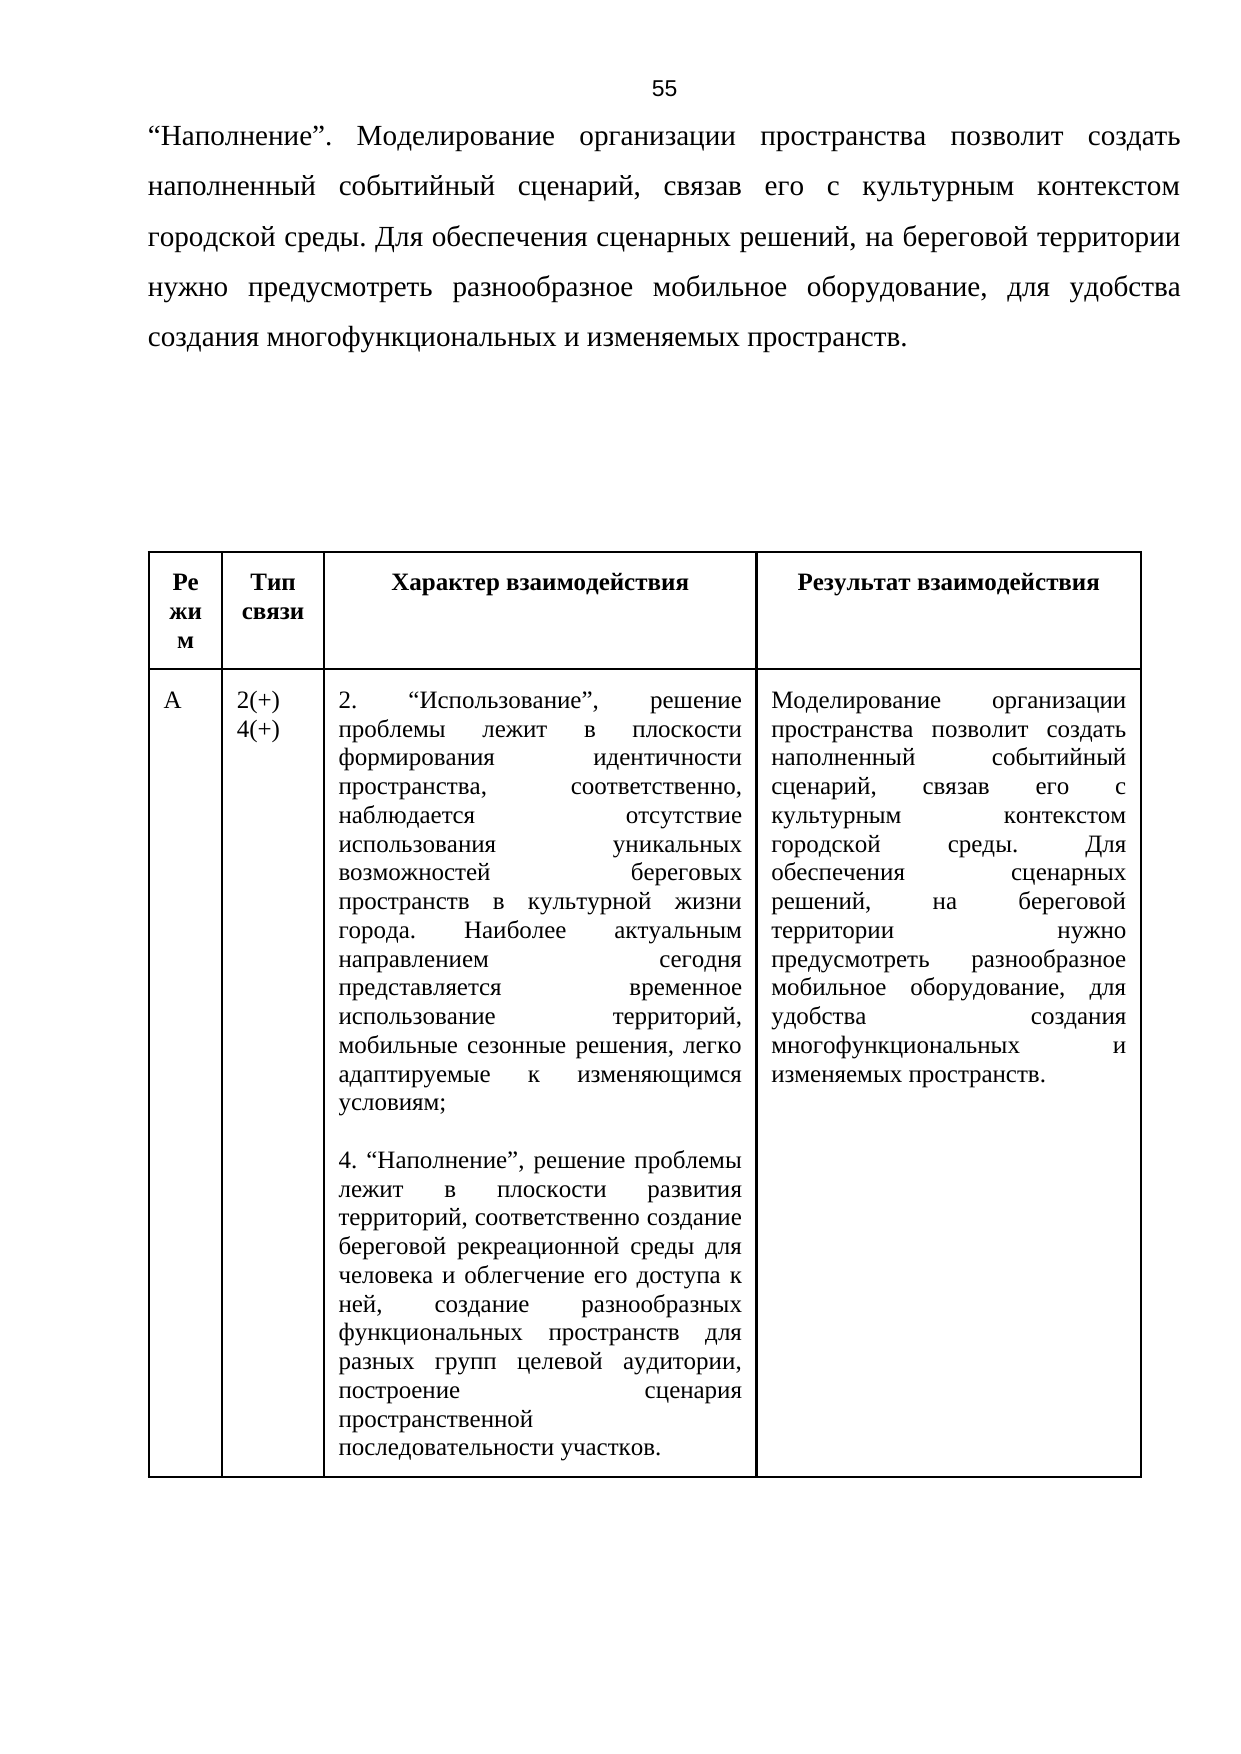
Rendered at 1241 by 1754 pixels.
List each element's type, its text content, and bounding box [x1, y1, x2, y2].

table_cell 2(+) 4(+) [223, 670, 323, 1476]
table_cell А [150, 670, 221, 1476]
table_header Характер взаимодействия [325, 553, 755, 668]
table_header Тип связи [223, 553, 323, 668]
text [148, 118, 1181, 353]
table_header Результат взаимодействия [758, 553, 1140, 668]
table_cell Моделирование организации пространства позволит создать наполненный событийный сценарий, связав его с культурным контекстом городской среды. Для обеспечения сценарных решений, на береговой территории нужно предусмотреть разнообразное мобильное оборудование, для удобства создания многофункциональных и изменяемых пространств. [758, 670, 1140, 1476]
table_header Режим [150, 553, 221, 668]
table_cell 2. “Использование”, решение проблемы лежит в плоскости формирования идентичности пространства, соответственно, наблюдается отсутствие использования уникальных возможностей береговых пространств в культурной жизни города. Наиболее актуальным направлением сегодня представляется временное использование территорий, мобильные сезонные решения, легко адаптируемые к изменяющимся условиям; 4. “Наполнение”, решение проблемы лежит в плоскости развития территорий, соответственно создание береговой рекреационной среды для человека и облегчение его доступа к ней, создание разнообразных функциональных пространств для разных групп целевой аудитории, построение сценария пространственной последовательности участков. [325, 670, 755, 1476]
